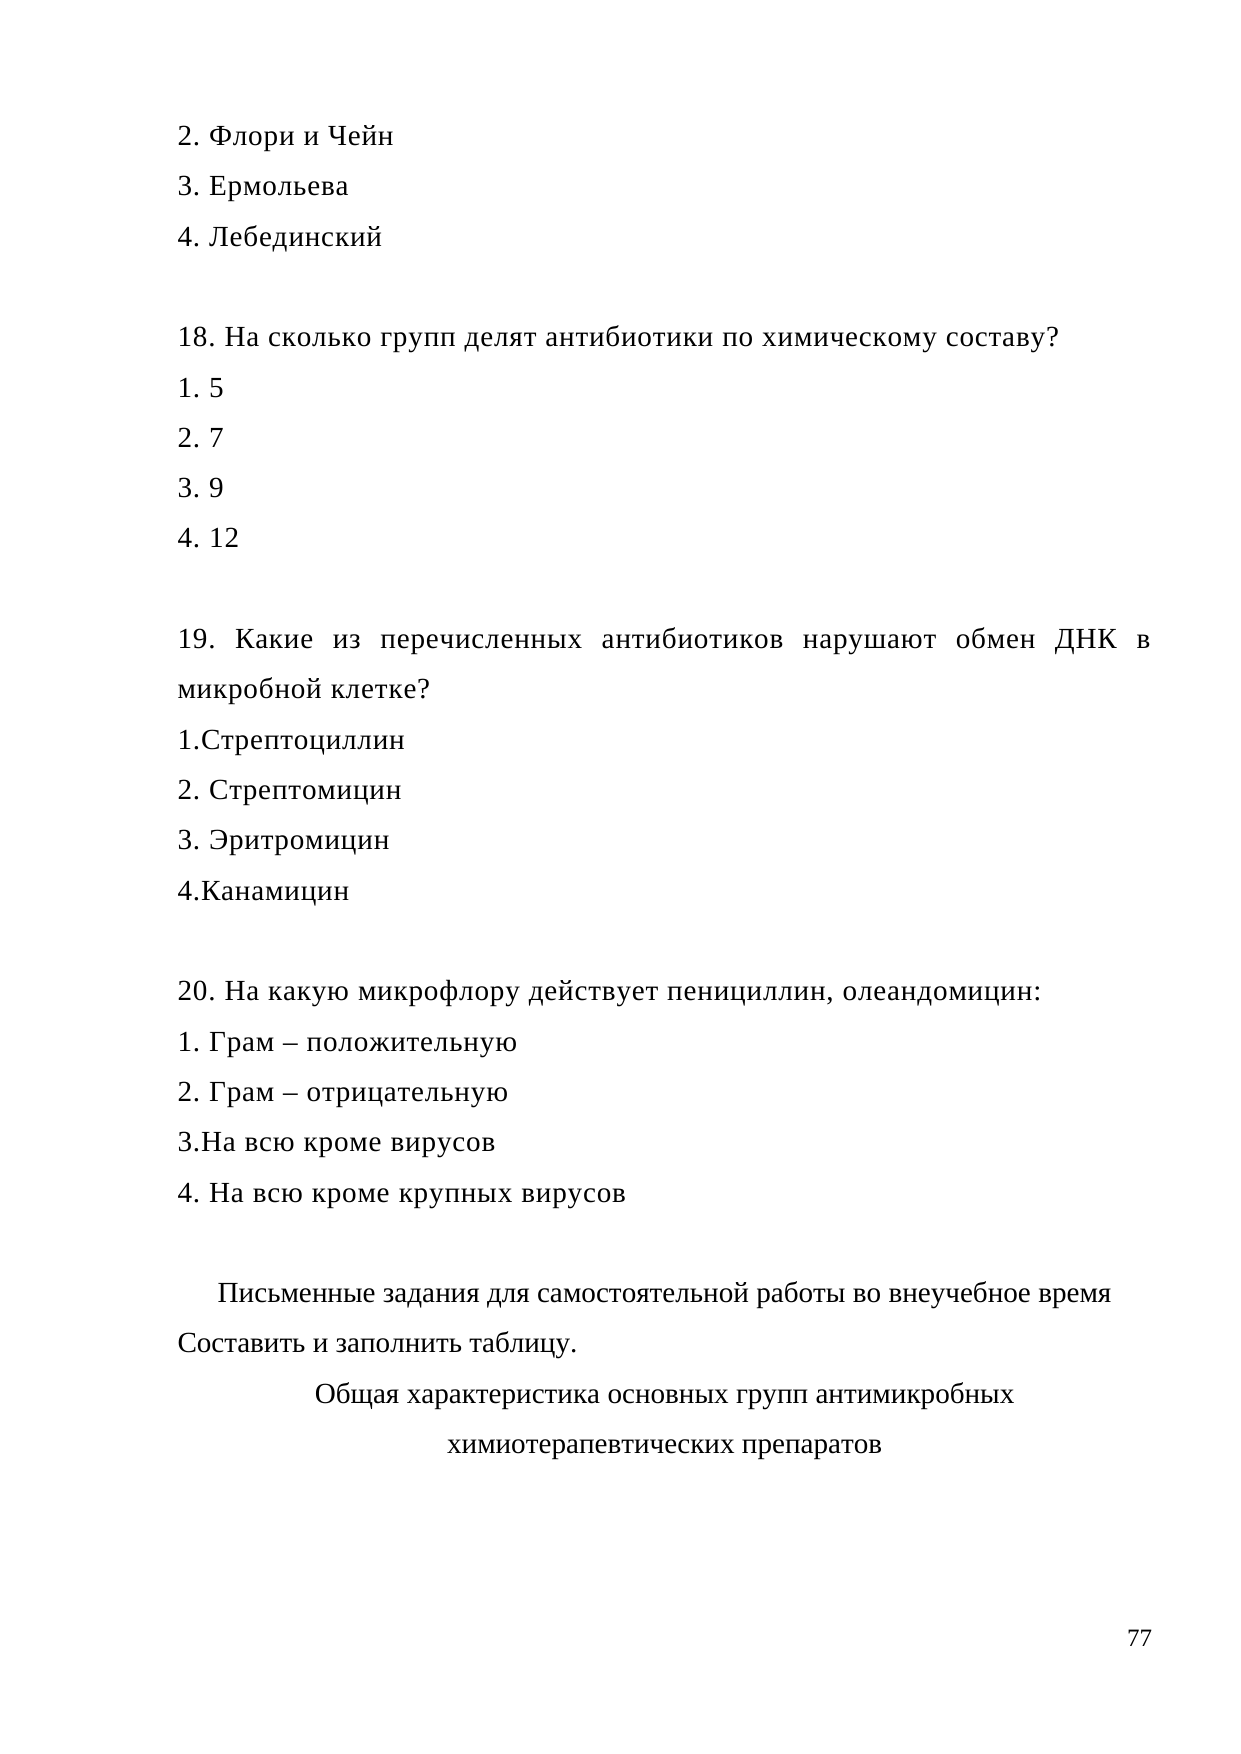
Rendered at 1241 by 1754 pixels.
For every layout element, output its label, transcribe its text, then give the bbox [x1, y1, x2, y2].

text Общая характеристика основных групп антимикробных химиотерапевтических препаратов [177, 1376, 1152, 1460]
text 1.Стрептоциллин [177, 722, 1152, 755]
text 1. Грам – положительную [177, 1024, 1152, 1057]
text 4. На всю кроме крупных вирусов [177, 1175, 1152, 1208]
text Составить и заполнить таблицу. [177, 1326, 1152, 1359]
text 3. Эритромицин [177, 822, 1152, 856]
text 19. Какие из перечисленных антибиотиков нарушают обмен ДНК в микробной клетке? [177, 621, 1152, 705]
text 2. Грам – отрицательную [177, 1074, 1152, 1108]
text 20. На какую микрофлору действует пенициллин, олеандомицин: [177, 973, 1152, 1007]
text 2. 7 [177, 420, 1152, 453]
text 4. 12 [177, 521, 1152, 554]
text 1. 5 [177, 370, 1152, 403]
text 2. Флори и Чейн [177, 118, 1152, 152]
text 2. Стрептомицин [177, 772, 1152, 806]
text 4. Лебединский [177, 219, 1152, 252]
text 4.Канамицин [177, 873, 1152, 906]
text Письменные задания для самостоятельной работы во внеучебное время [177, 1275, 1152, 1309]
text 18. На сколько групп делят антибиотики по химическому составу? [177, 319, 1152, 353]
text 3. Ермольева [177, 168, 1152, 202]
text 3. 9 [177, 470, 1152, 504]
text 3.На всю кроме вирусов [177, 1124, 1152, 1158]
